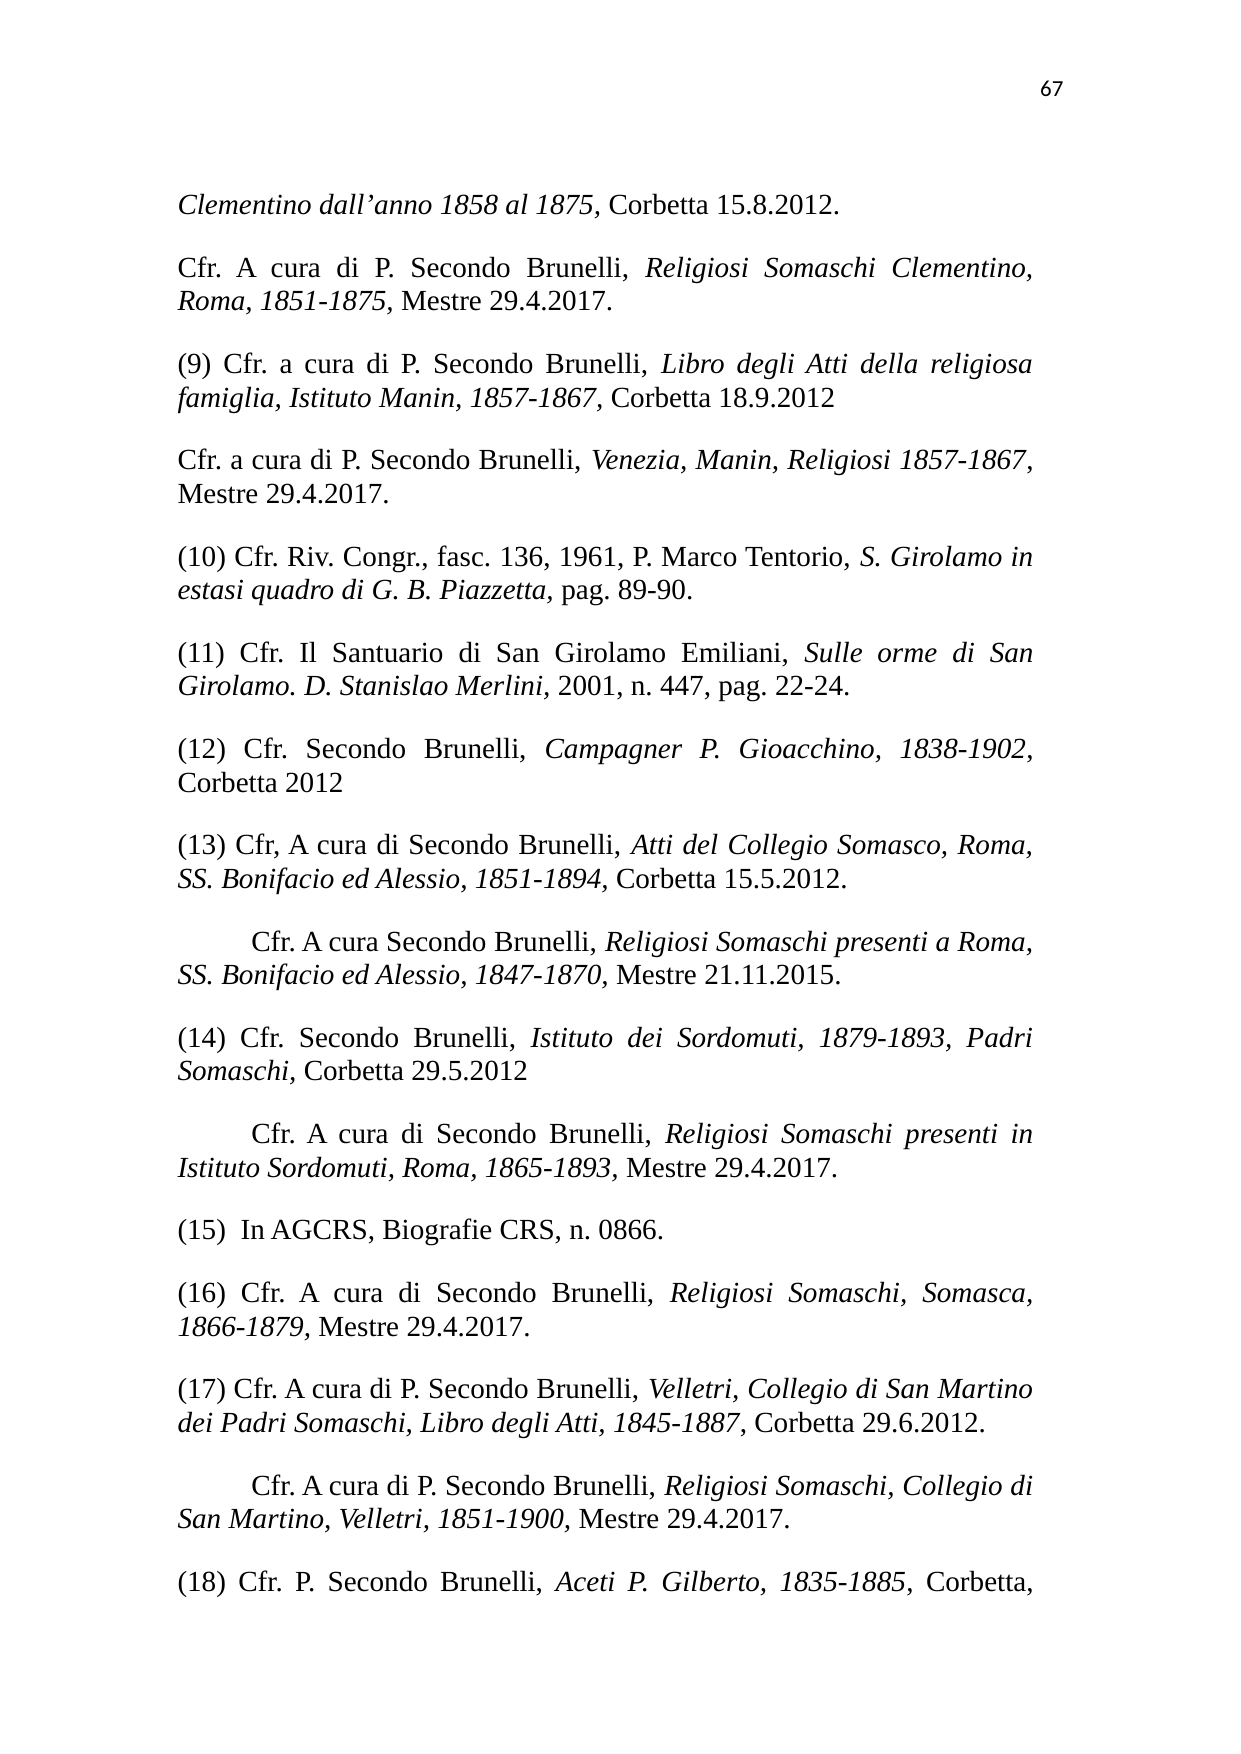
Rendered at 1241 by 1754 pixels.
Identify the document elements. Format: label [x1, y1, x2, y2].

table_header [167, 148, 1044, 1608]
